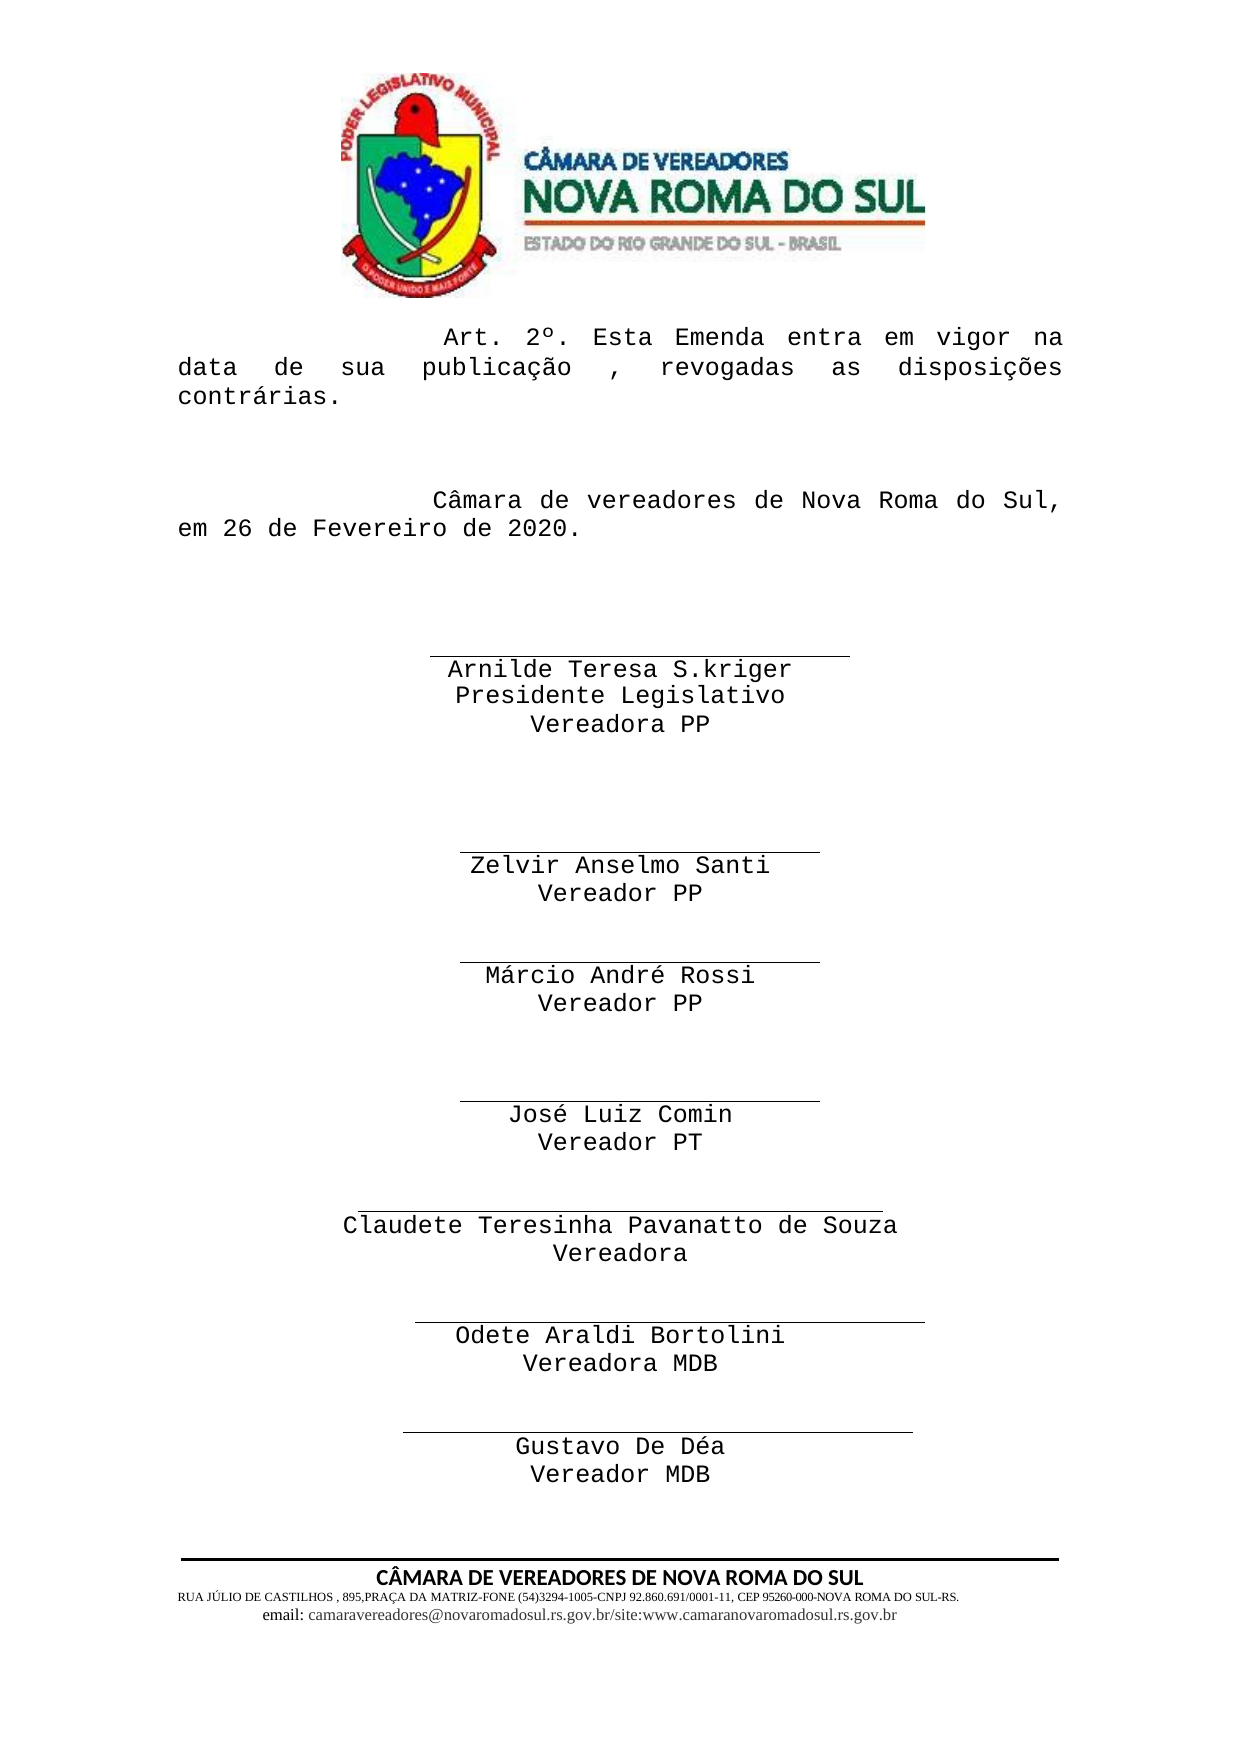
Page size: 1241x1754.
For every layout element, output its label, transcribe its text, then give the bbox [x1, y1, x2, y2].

text Arnilde Teresa S.kriger [446, 657, 795, 683]
text Claudete Teresinha Pavanatto de Souza [341, 1207, 899, 1238]
text Vereadora MDB [446, 1349, 795, 1377]
text Vereadora [446, 1238, 795, 1267]
text Vereador PP [446, 989, 795, 1017]
text Odete Araldi Bortolini [446, 1323, 795, 1349]
picture [341, 73, 926, 298]
text Vereador PP [446, 879, 795, 907]
text Câmara de vereadores de Nova Roma do Sul, em 26 de Fevereiro de 2020. [177, 487, 1063, 544]
text Márcio André Rossi [446, 958, 795, 989]
text Zelvir Anselmo Santi [446, 848, 795, 879]
text Presidente Legislativo Vereadora PP [446, 683, 795, 740]
text Art. 2º. Esta Emenda entra em vigor na data de sua publicação , revogadas as disposições contrárias. [177, 324, 1063, 412]
text Gustavo De Déa [446, 1433, 795, 1459]
text Vereador MDB [446, 1459, 795, 1488]
text Vereador PT [446, 1128, 795, 1156]
text José Luiz Comin [446, 1097, 795, 1128]
